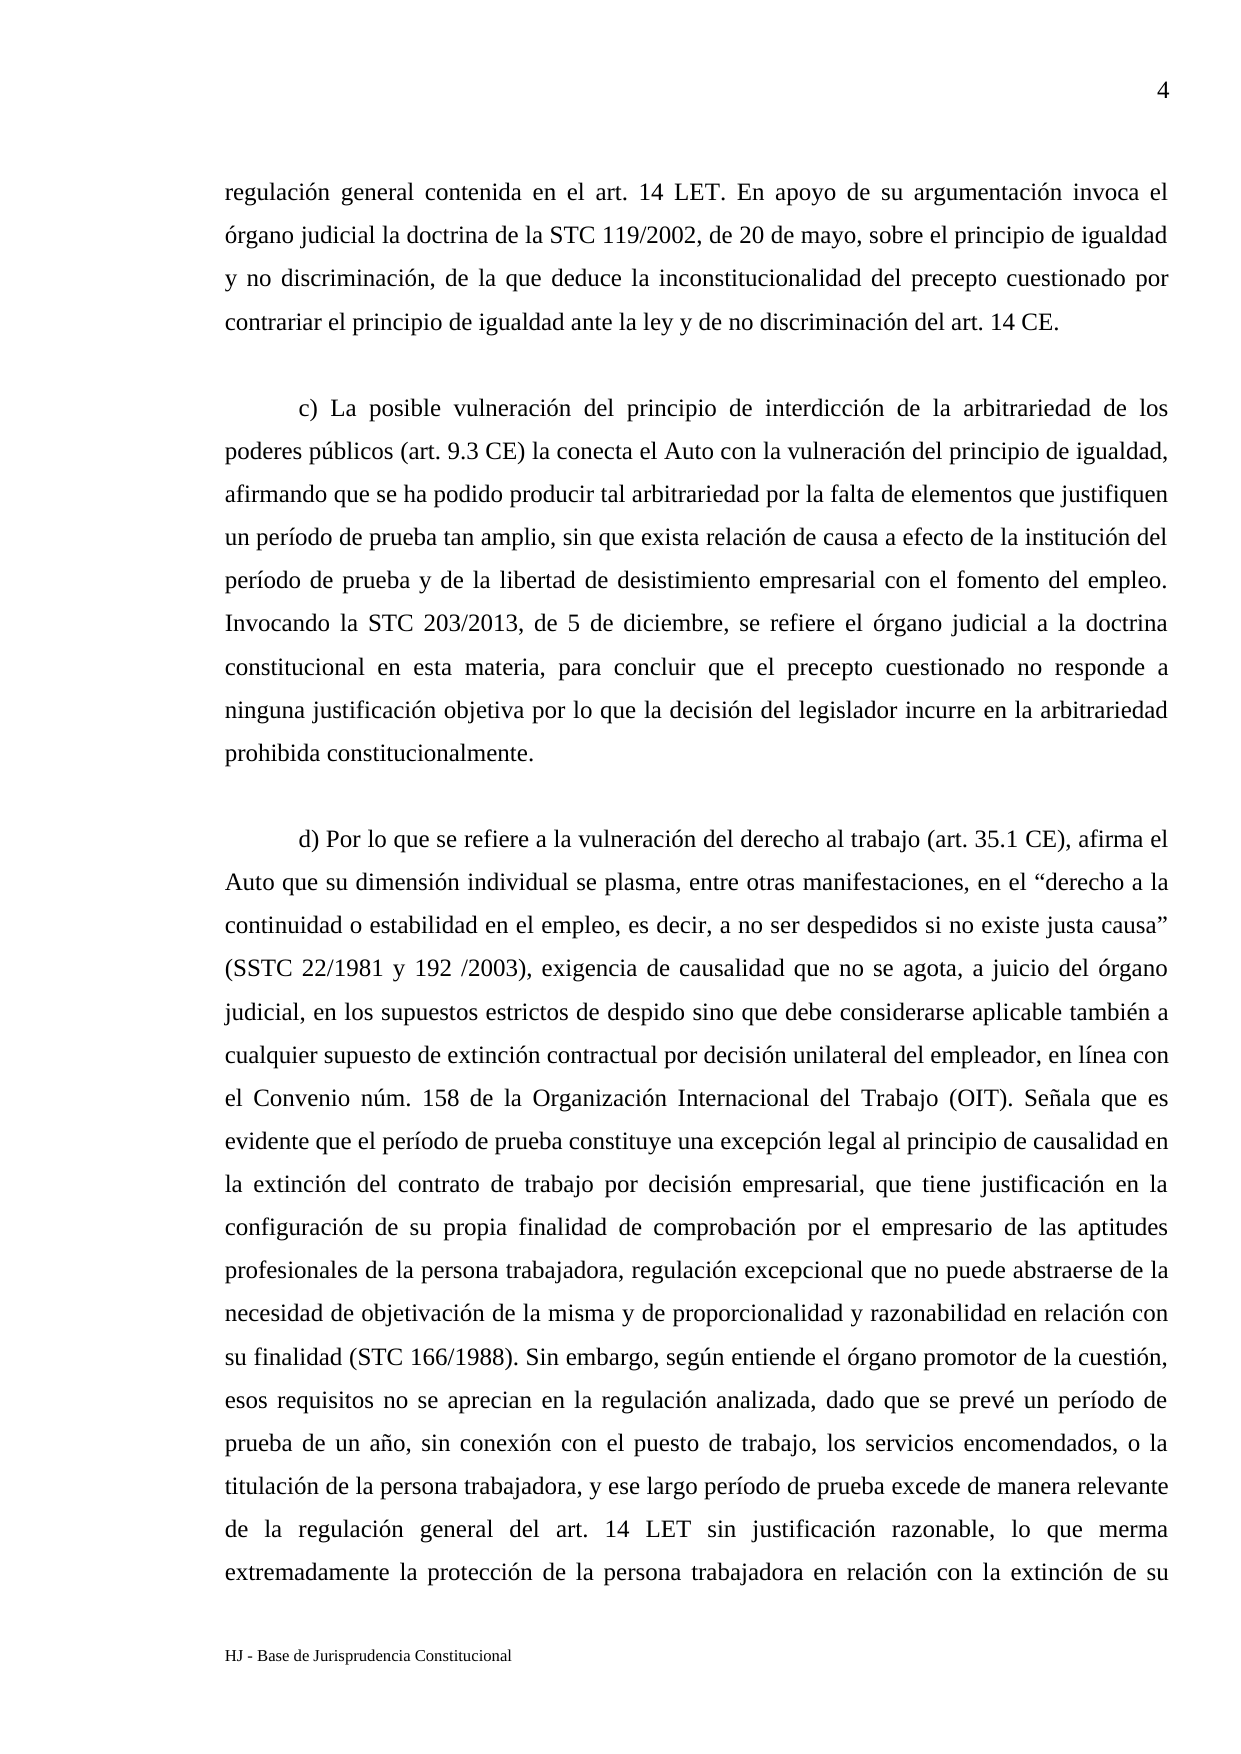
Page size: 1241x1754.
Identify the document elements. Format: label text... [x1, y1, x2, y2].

text c) La posible vulneración del principio de interdicción de la arbitrariedad de los poderes públicos (art. 9.3 CE) la conecta el Auto con la vulneración del principio de igualdad, afirmando que se ha podido producir tal arbitrariedad por la falta de elementos que justifiquen un período de prueba tan amplio, sin que exista relación de causa a efecto de la institución del período de prueba y de la libertad de desistimiento empresarial con el fomento del empleo. Invocando la STC 203/2013, de 5 de diciembre, se refiere el órgano judicial a la doctrina constitucional en esta materia, para concluir que el precepto cuestionado no responde a ninguna justificación objetiva por lo que la decisión del legislador incurre en la arbitrariedad prohibida constitucionalmente. [224, 393, 1169, 767]
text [224, 177, 1169, 335]
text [224, 824, 1169, 1586]
